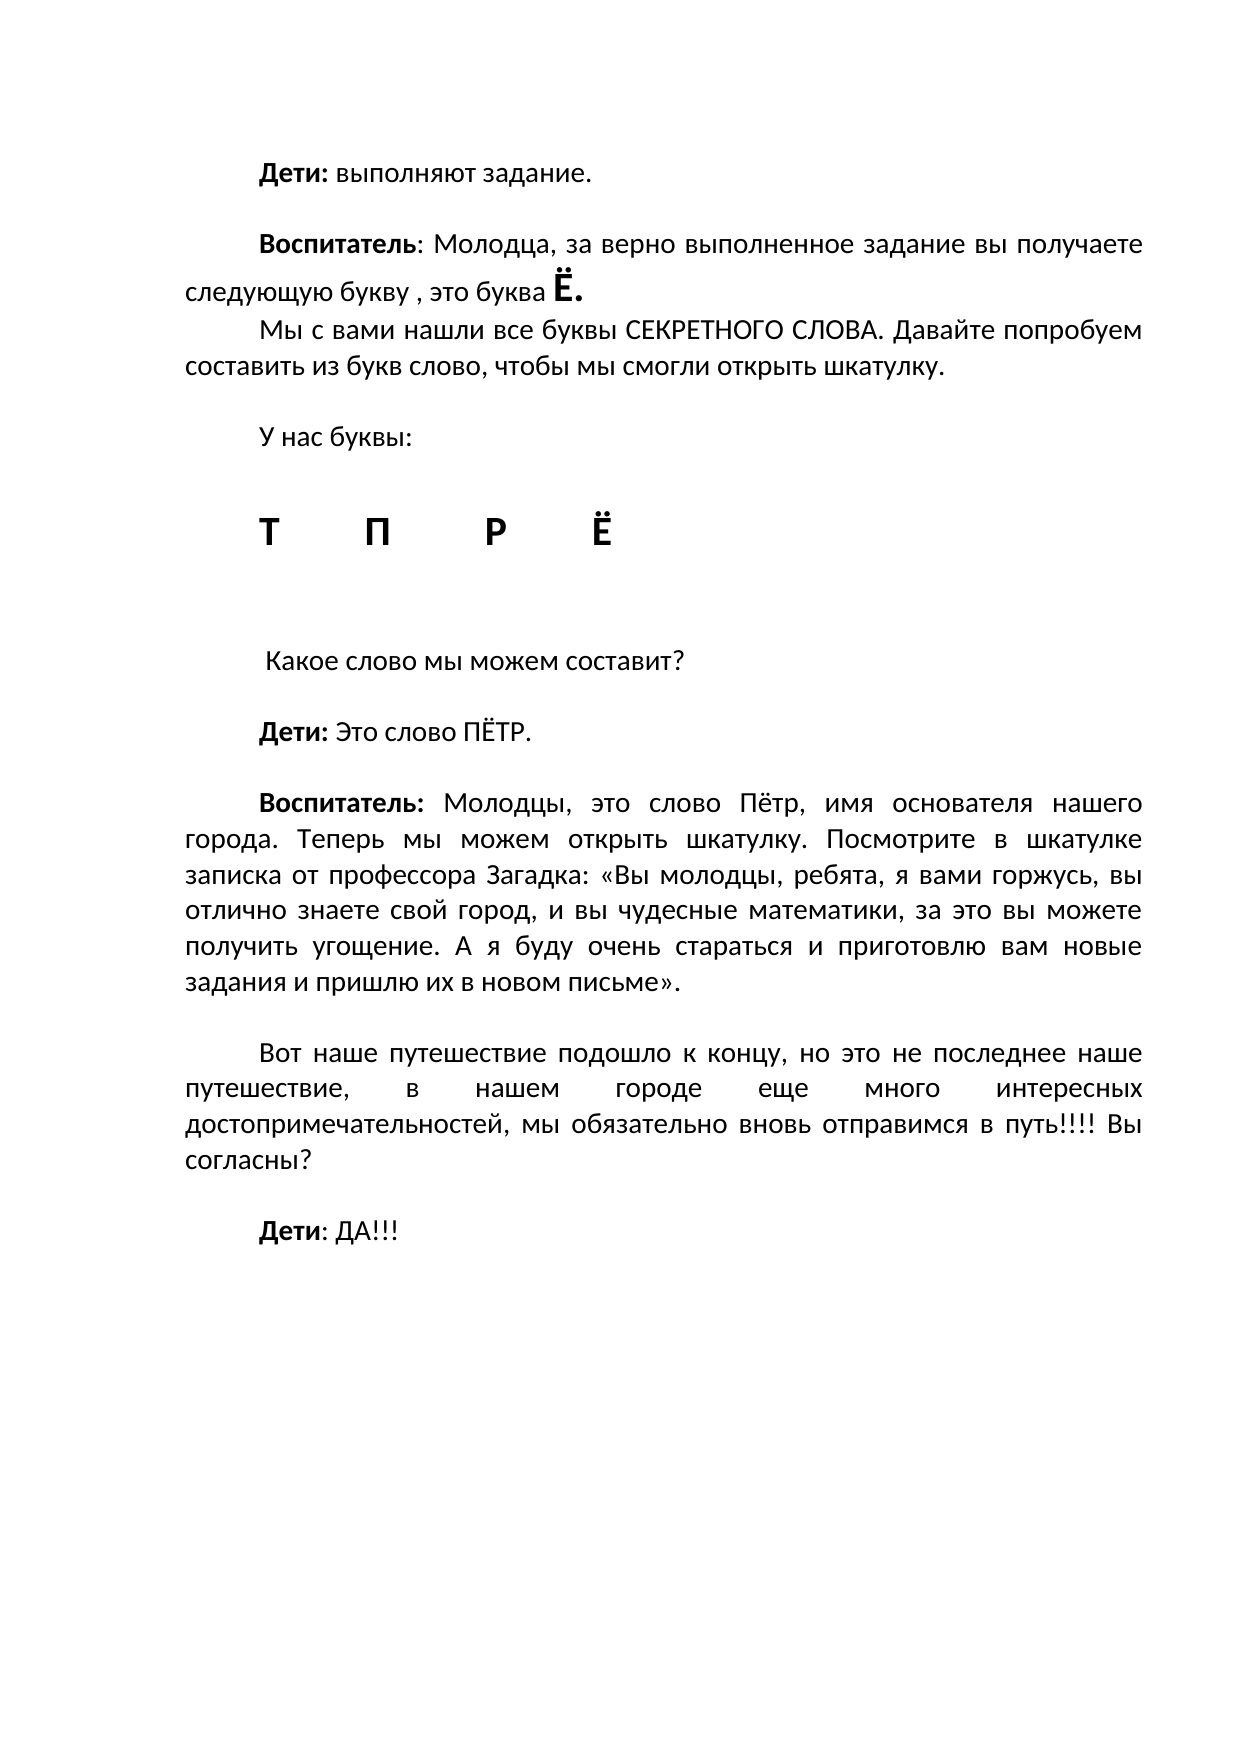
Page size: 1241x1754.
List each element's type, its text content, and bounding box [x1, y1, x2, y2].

text Мы с вами нашли все буквы СЕКРЕТНОГО СЛОВА. Давайте попробуем составить из букв слово, чтобы мы смогли открыть шкатулку. [185, 311, 1144, 383]
text Какое слово мы можем составит? [185, 642, 1144, 678]
text Вот наше путешествие подошло к концу, но это не последнее наше путешествие, в нашем городе еще много интересных достопримечательностей, мы обязательно вновь отправимся в путь!!!! Вы согласны? [185, 1034, 1144, 1176]
text Дети: Это слово ПЁТР. [185, 713, 1144, 749]
text Воспитатель: Молодца, за верно выполненное задание вы получаете следующую букву , это буква Ё. [185, 225, 1144, 311]
text У нас буквы: [185, 418, 1144, 454]
text Воспитатель: Молодцы, это слово Пётр, имя основателя нашего города. Теперь мы можем открыть шкатулку. Посмотрите в шкатулке записка от профессора Загадка: «Вы молодцы, ребята, я вами горжусь, вы отлично знаете свой город, и вы чудесные математики, за это вы можете получить угощение. А я буду очень стараться и приготовлю вам новые задания и пришлю их в новом письме». [185, 784, 1144, 998]
text Дети: выполняют задание. [185, 154, 1144, 189]
text Т П Р Ё [185, 505, 1144, 556]
text Дети: ДА!!! [185, 1212, 1144, 1248]
